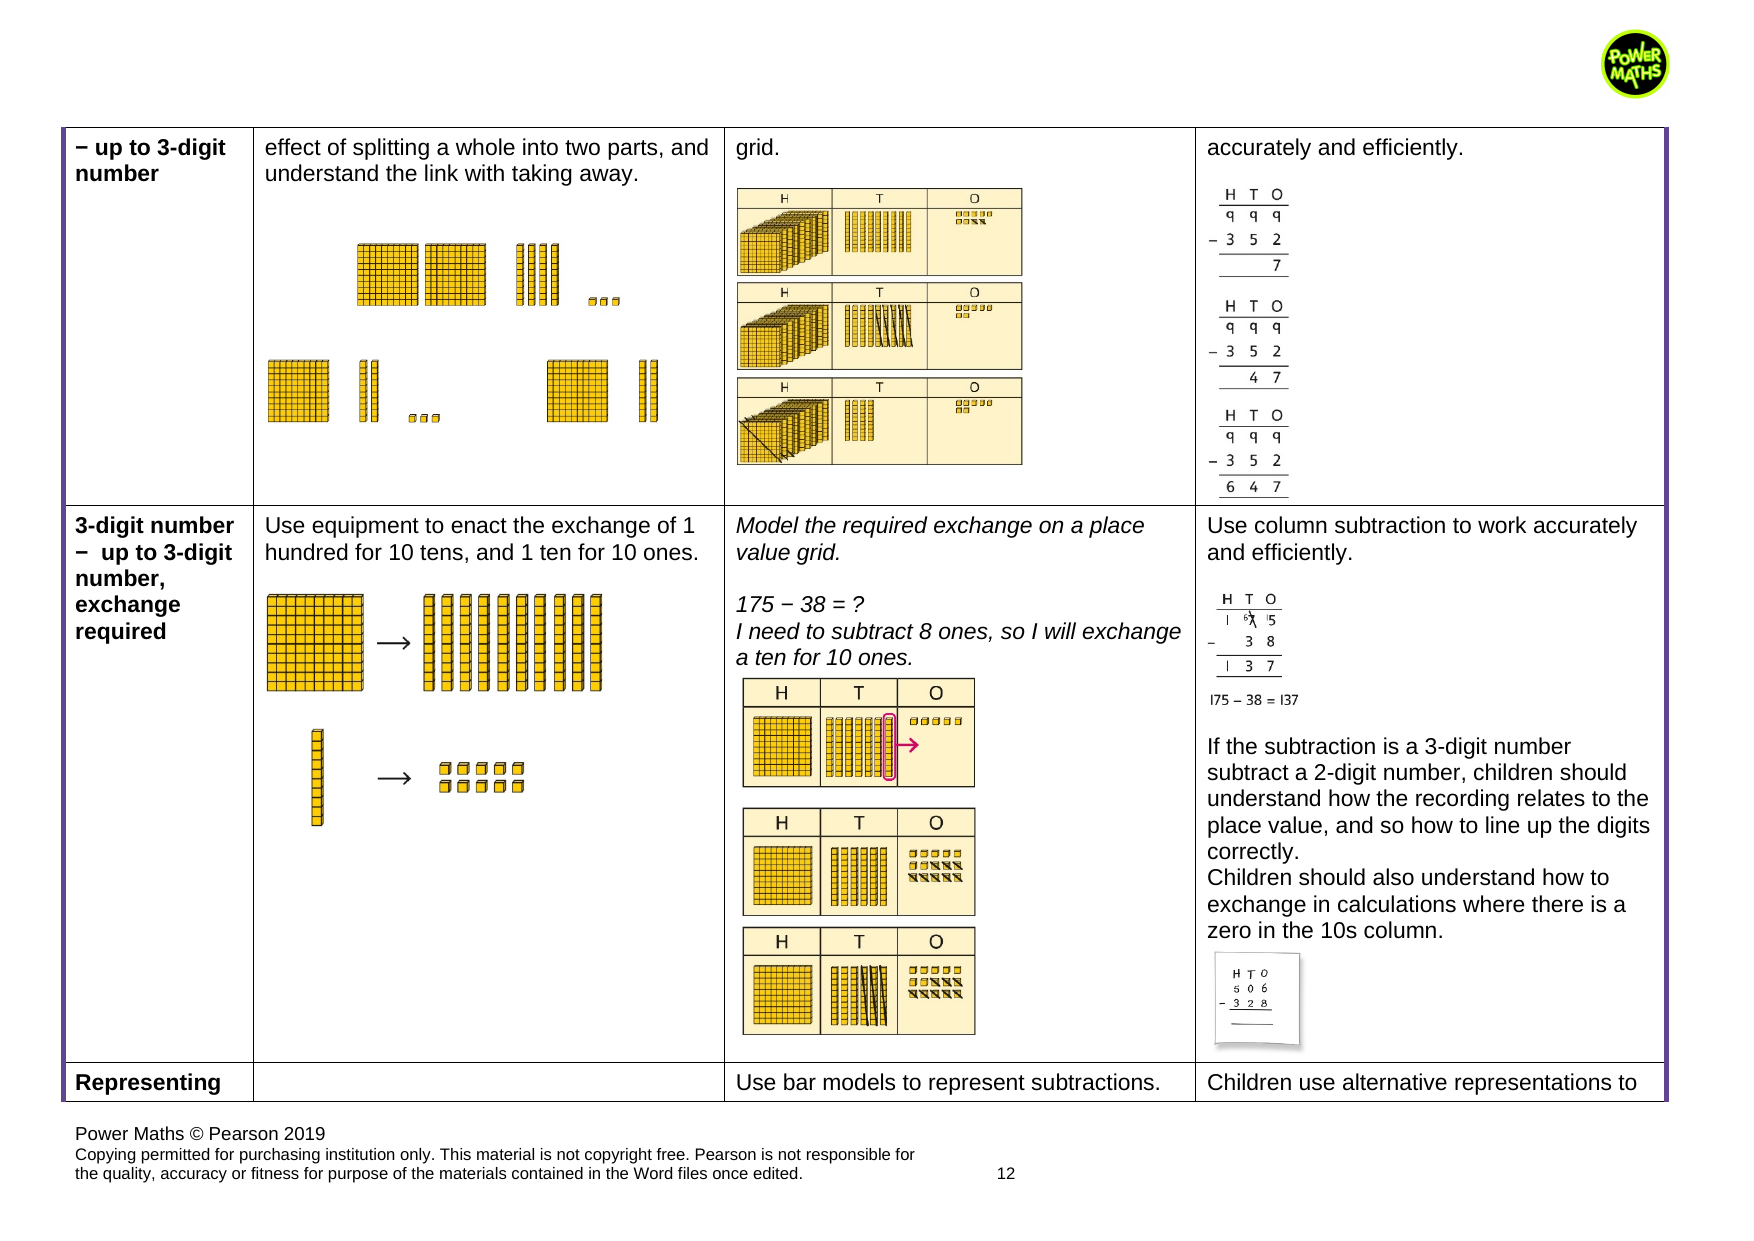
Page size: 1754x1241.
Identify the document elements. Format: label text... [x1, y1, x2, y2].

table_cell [725, 1063, 1195, 1101]
table_cell [254, 1063, 724, 1101]
table_cell Use equipment to enact the exchange of 1 hundred for 10 tens, and 1 ten for 10 ones. [254, 506, 724, 1062]
picture [1206, 943, 1310, 1056]
picture [264, 239, 714, 427]
picture [1600, 29, 1670, 99]
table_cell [1196, 128, 1664, 505]
picture [1206, 186, 1290, 500]
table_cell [1196, 1063, 1664, 1101]
table_cell Model the required exchange on a place value grid. 175 − 38 = ? I need to subtract 8 ones, so I will exchange a ten for 10 ones. [725, 506, 1195, 1062]
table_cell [66, 1063, 253, 1101]
table_cell 3-digit number − up to 3-digit number, exchange required [66, 506, 253, 1062]
table_cell Use column subtraction to work accurately and efficiently. If the subtraction is a 3-digit number subtract a 2-digit number, children should understand how the recording relates to the place value, and so how to line up the digits correctly. Children should also understand how to exchange in calculations where there is a zero in the 10s column. [1196, 506, 1664, 1062]
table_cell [725, 128, 1195, 505]
picture [740, 675, 977, 790]
picture [264, 591, 606, 829]
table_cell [66, 128, 253, 505]
picture [740, 802, 977, 1037]
picture [735, 186, 1023, 466]
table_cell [254, 128, 724, 505]
picture [1206, 591, 1299, 707]
